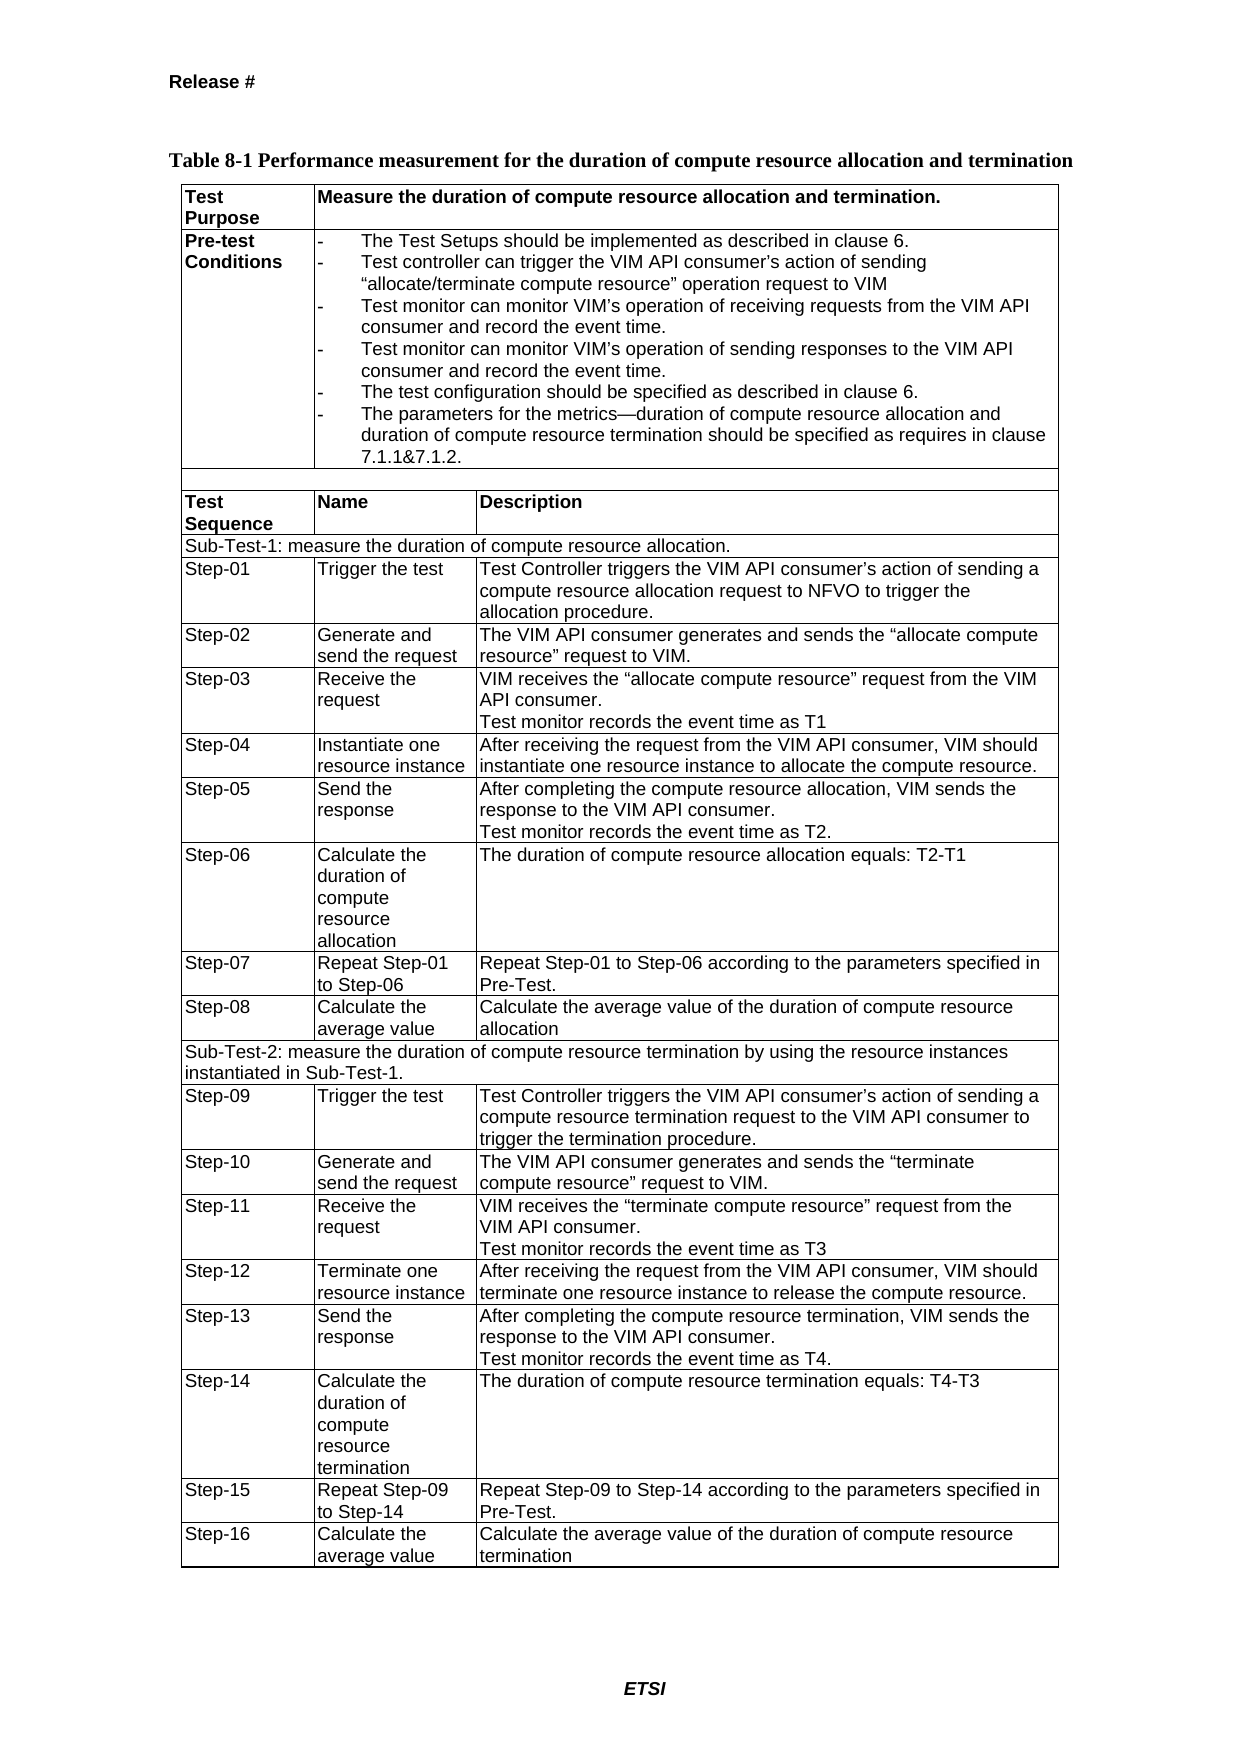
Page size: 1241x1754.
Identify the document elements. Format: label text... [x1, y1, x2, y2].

table_cell After completing the compute resource allocation, VIM sends the response to the VIM API consumer. Test monitor records the event time as T2. [477, 778, 1058, 842]
table_cell After receiving the request from the VIM API consumer, VIM should instantiate one resource instance to allocate the compute resource. [477, 734, 1058, 777]
table_cell Step-12 [182, 1260, 314, 1303]
table_cell Test Controller triggers the VIM API consumer’s action of sending a compute resource termination request to the VIM API consumer to trigger the termination procedure. [477, 1085, 1058, 1149]
table_cell The VIM API consumer generates and sends the “terminate compute resource” request to VIM. [477, 1150, 1058, 1193]
table_cell Repeat Step-09 to Step-14 [315, 1479, 476, 1522]
table_cell Name [315, 491, 476, 534]
table_cell Calculate the average value of the duration of compute resource allocation [477, 996, 1058, 1039]
table_cell VIM receives the “allocate compute resource” request from the VIM API consumer. Test monitor records the event time as T1 [477, 668, 1058, 732]
table_cell Instantiate one resource instance [315, 734, 476, 777]
table_cell Repeat Step-09 to Step-14 according to the parameters specified in Pre-Test. [477, 1479, 1058, 1522]
table_header Measure the duration of compute resource allocation and termination. [315, 185, 1058, 228]
table_cell Step-16 [182, 1523, 314, 1566]
table_cell Step-06 [182, 843, 314, 951]
table_cell Step-03 [182, 668, 314, 732]
table_cell After completing the compute resource termination, VIM sends the response to the VIM API consumer. Test monitor records the event time as T4. [477, 1305, 1058, 1369]
table_cell Step-15 [182, 1479, 314, 1522]
table_cell Description [477, 491, 1058, 534]
table_cell Repeat Step-01 to Step-06 according to the parameters specified in Pre-Test. [477, 952, 1058, 995]
text Table 8-1 Performance measurement for the duration of compute resource allocation and termination [168, 148, 1122, 172]
table_cell Receive the request [315, 1195, 476, 1259]
table_cell Calculate the average value of the duration of compute resource termination [477, 1523, 1058, 1566]
table_cell Calculate the average value [315, 1523, 476, 1566]
table_cell VIM receives the “terminate compute resource” request from the VIM API consumer. Test monitor records the event time as T3 [477, 1195, 1058, 1259]
table_cell Test Sequence [182, 491, 314, 534]
table_cell [182, 469, 1058, 490]
table_cell Step-01 [182, 558, 314, 622]
table_cell Step-07 [182, 952, 314, 995]
table_cell Calculate the duration of compute resource allocation [315, 843, 476, 951]
table_cell Send the response [315, 778, 476, 842]
table_cell The duration of compute resource termination equals: T4-T3 [477, 1370, 1058, 1478]
table_cell Sub-Test-1: measure the duration of compute resource allocation. [182, 535, 1058, 557]
table_cell Receive the request [315, 668, 476, 732]
table_cell Step-09 [182, 1085, 314, 1149]
table_header Test Purpose [182, 185, 314, 228]
table_cell Terminate one resource instance [315, 1260, 476, 1303]
table_cell The duration of compute resource allocation equals: T2-T1 [477, 843, 1058, 951]
table_cell After receiving the request from the VIM API consumer, VIM should terminate one resource instance to release the compute resource. [477, 1260, 1058, 1303]
table_cell The VIM API consumer generates and sends the “allocate compute resource” request to VIM. [477, 624, 1058, 667]
table_cell The Test Setups should be implemented as described in clause 6. Test controller can trigger the VIM API consumer’s action of sending “allocate/terminate compute resource” operation request to VIM Test monitor can monitor VIM’s operation of receiving requests from the VIM API consumer and record the event time. Test monitor can monitor VIM’s operation of sending responses to the VIM API consumer and record the event time. The test configuration should be specified as described in clause 6. The parameters for the metrics—duration of compute resource allocation and duration of compute resource termination should be specified as requires in clause 7.1.1&7.1.2. [315, 230, 1058, 467]
table_cell Step-04 [182, 734, 314, 777]
table_cell Generate and send the request [315, 624, 476, 667]
table_cell Calculate the duration of compute resource termination [315, 1370, 476, 1478]
table_cell Repeat Step-01 to Step-06 [315, 952, 476, 995]
table_cell Step-14 [182, 1370, 314, 1478]
table_cell Step-11 [182, 1195, 314, 1259]
table_cell Sub-Test-2: measure the duration of compute resource termination by using the resource instances instantiated in Sub-Test-1. [182, 1041, 1058, 1084]
table_cell Step-05 [182, 778, 314, 842]
table_cell Test Controller triggers the VIM API consumer’s action of sending a compute resource allocation request to NFVO to trigger the allocation procedure. [477, 558, 1058, 622]
table_cell Step-10 [182, 1150, 314, 1193]
table_cell Calculate the average value [315, 996, 476, 1039]
table_cell Trigger the test [315, 1085, 476, 1149]
table_cell Generate and send the request [315, 1150, 476, 1193]
table_cell Step-02 [182, 624, 314, 667]
table_cell Pre-test Conditions [182, 230, 314, 467]
table_cell Step-13 [182, 1305, 314, 1369]
table_cell Step-08 [182, 996, 314, 1039]
table_cell Send the response [315, 1305, 476, 1369]
table_cell Trigger the test [315, 558, 476, 622]
